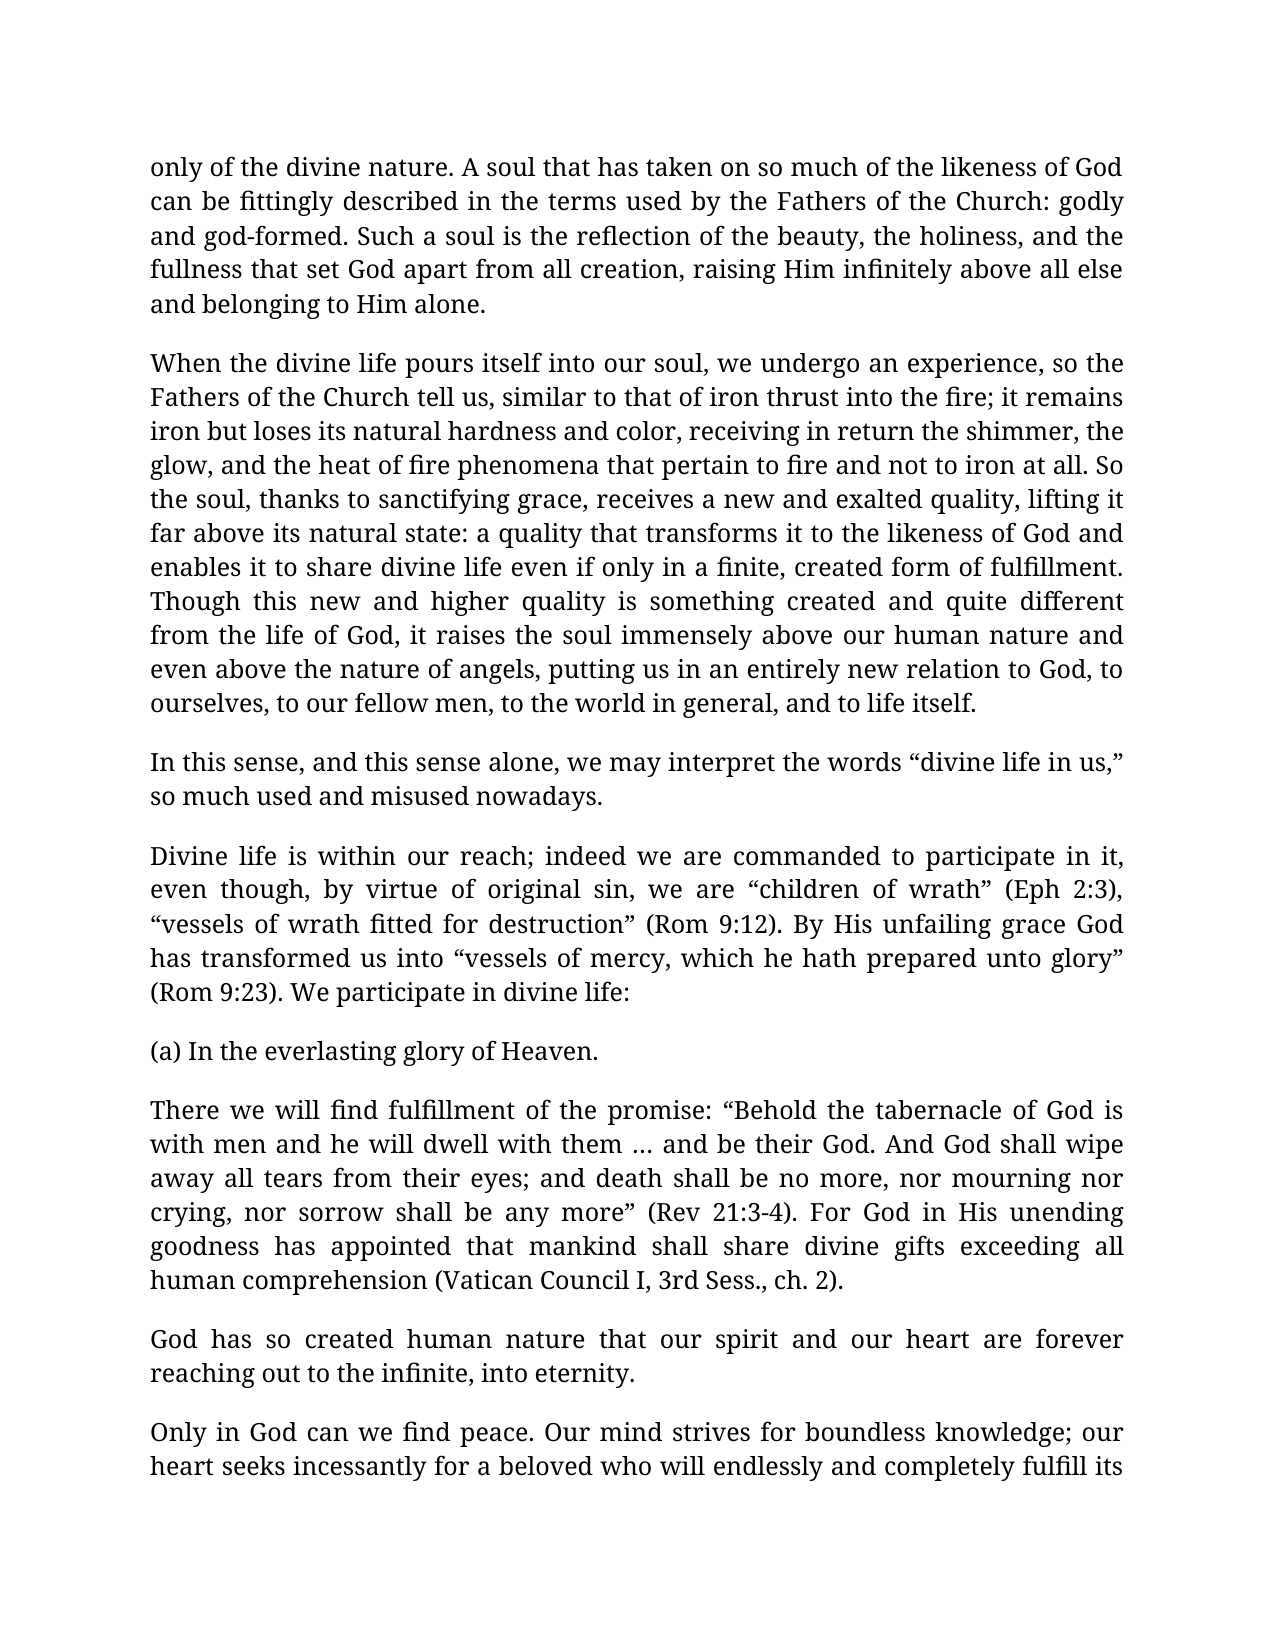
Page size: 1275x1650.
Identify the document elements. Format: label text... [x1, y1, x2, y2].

text When the divine life pours itself into our soul, we undergo an experience, so the Fathers of the Church tell us, similar to that of iron thrust into the fire; it remains iron but loses its natural hardness and color, receiving in return the shimmer, the glow, and the heat of fire phenomena that pertain to fire and not to iron at all. So the soul, thanks to sanctifying grace, receives a new and exalted quality, lifting it far above its natural state: a quality that transforms it to the likeness of God and enables it to share divine life even if only in a finite, created form of fulfillment. Though this new and higher quality is something created and quite different from the life of God, it raises the soul immensely above our human nature and even above the nature of angels, putting us in an entirely new relation to God, to ourselves, to our fellow men, to the world in general, and to life itself. [150, 345, 1125, 720]
text There we will find fulfillment of the promise: “Behold the tabernacle of God is with men and he will dwell with them … and be their God. And God shall wipe away all tears from their eyes; and death shall be no more, nor mourning nor crying, nor sorrow shall be any more” (Rev 21:3-4). For God in His unending goodness has appointed that mankind shall share divine gifts exceeding all human comprehension (Vatican Council I, 3rd Sess., ch. 2). [150, 1092, 1125, 1297]
text In this sense, and this sense alone, we may interpret the words “divine life in us,” so much used and misused nowadays. [150, 745, 1125, 813]
text Divine life is within our reach; indeed we are commanded to participate in it, even though, by virtue of original sin, we are “children of wrath” (Eph 2:3), “vessels of wrath fitted for destruction” (Rom 9:12). By His unfailing grace God has transformed us into “vessels of mercy, which he hath prepared unto glory” (Rom 9:23). We participate in divine life: [150, 838, 1125, 1008]
text God has so created human nature that our spirit and our heart are forever reaching out to the infinite, into eternity. [150, 1322, 1125, 1390]
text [150, 1415, 1125, 1483]
text (a) In the everlasting glory of Heaven. [150, 1033, 1125, 1067]
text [150, 150, 1125, 320]
